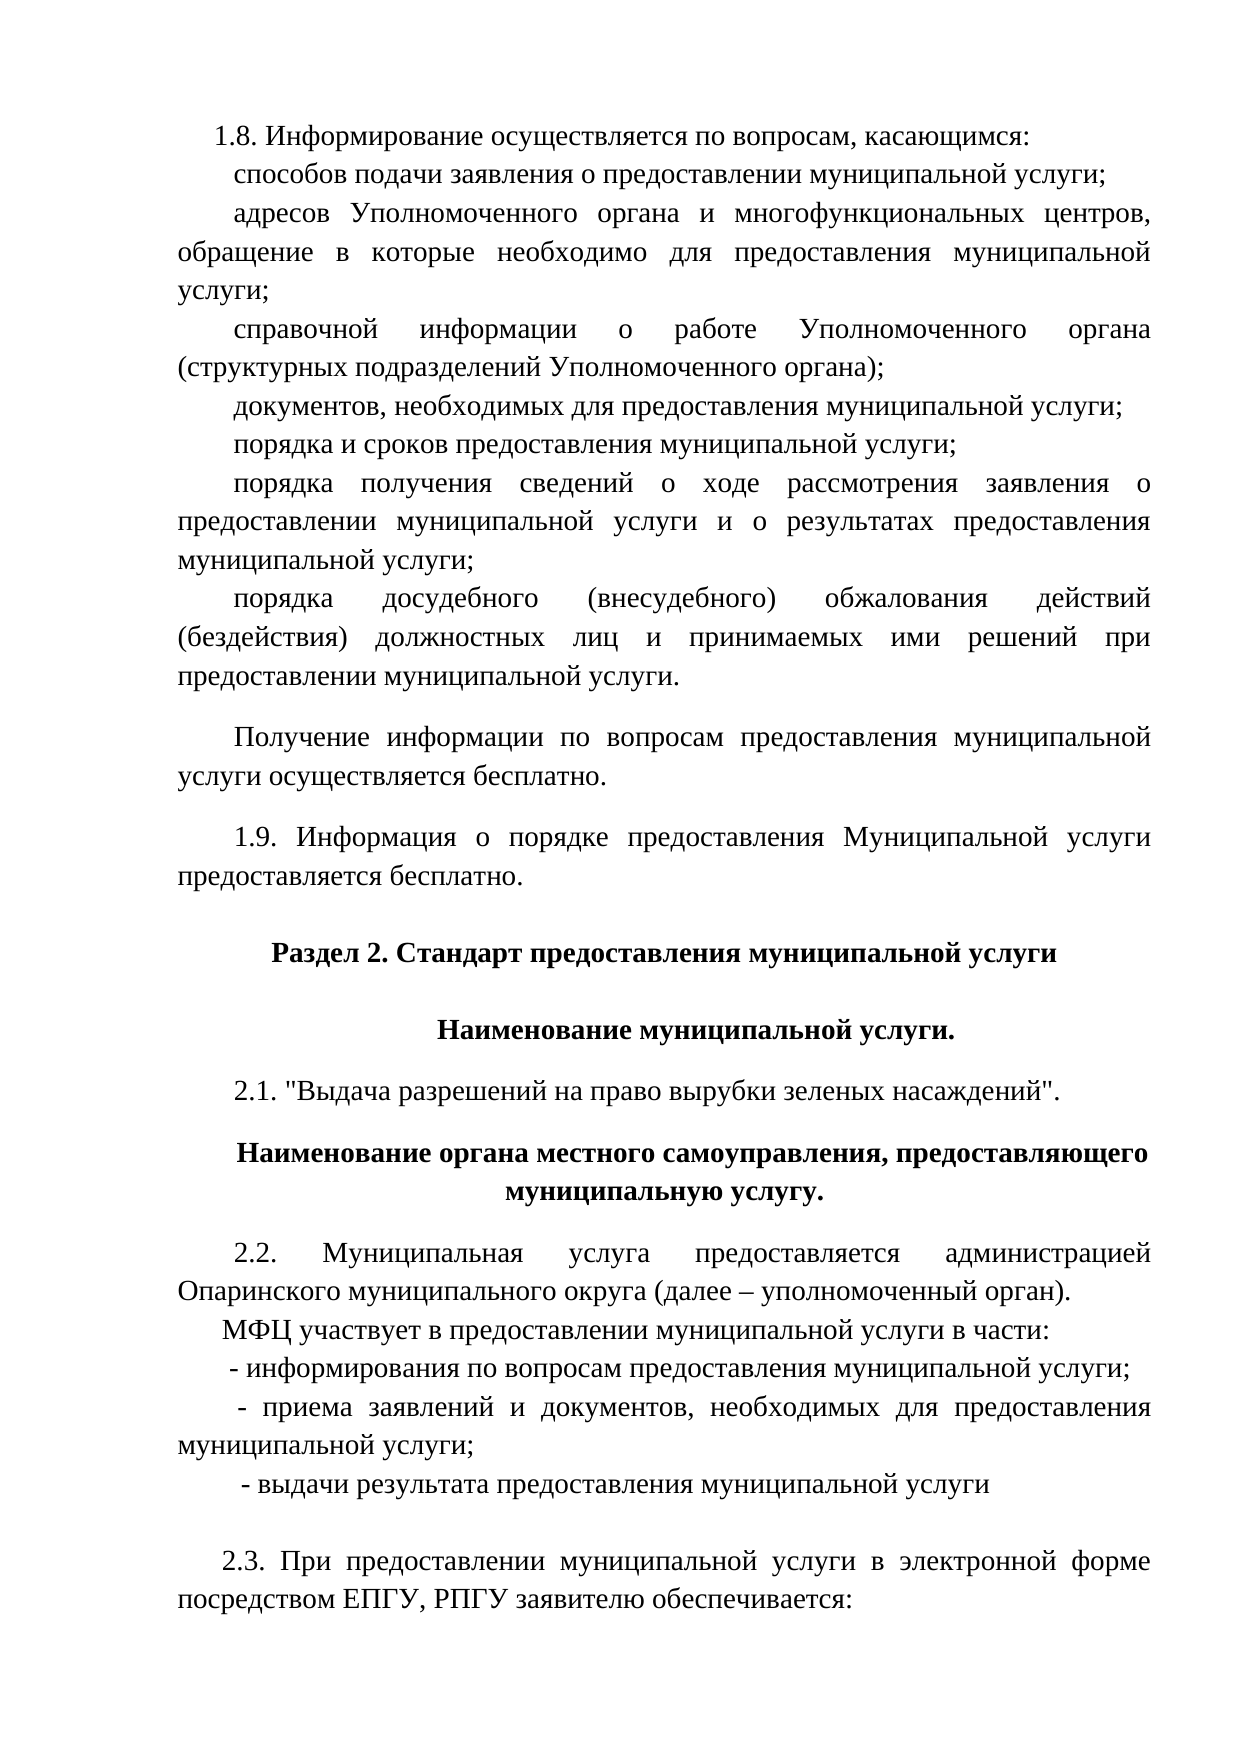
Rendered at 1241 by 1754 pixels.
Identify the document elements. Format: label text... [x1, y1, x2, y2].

title Наименование органа местного самоуправления, предоставляющего муниципальную услугу. [177, 1135, 1152, 1207]
text МФЦ участвует в предоставлении муниципальной услуги в части: [177, 1312, 1152, 1345]
text - выдачи результата предоставления муниципальной услуги [177, 1466, 1152, 1499]
text 1.8. Информирование осуществляется по вопросам, касающимся: [177, 118, 1152, 152]
text справочной информации о работе Уполномоченного органа (структурных подразделений Уполномоченного органа); [177, 311, 1152, 383]
text 2.3. При предоставлении муниципальной услуги в электронной форме посредством ЕПГУ, РПГУ заявителю обеспечивается: [177, 1543, 1152, 1615]
text - приема заявлений и документов, необходимых для предоставления муниципальной услуги; [177, 1389, 1152, 1461]
text порядка получения сведений о ходе рассмотрения заявления о предоставлении муниципальной услуги и о результатах предоставления муниципальной услуги; [177, 465, 1152, 576]
text 2.1. "Выдача разрешений на право вырубки зеленых насаждений". [177, 1073, 1152, 1107]
text адресов Уполномоченного органа и многофункциональных центров, обращение в которые необходимо для предоставления муниципальной услуги; [177, 195, 1152, 306]
text документов, необходимых для предоставления муниципальной услуги; [177, 388, 1152, 421]
text 1.9. Информация о порядке предоставления Муниципальной услуги предоставляется бесплатно. [177, 819, 1152, 891]
title Наименование муниципальной услуги. [177, 1012, 1152, 1045]
text - информирования по вопросам предоставления муниципальной услуги; [177, 1350, 1152, 1384]
text способов подачи заявления о предоставлении муниципальной услуги; [177, 157, 1152, 190]
text 2.2. Муниципальная услуга предоставляется администрацией Опаринского муниципального округа (далее – уполномоченный орган). [177, 1235, 1152, 1307]
title Раздел 2. Стандарт предоставления муниципальной услуги [177, 935, 1152, 968]
text порядка и сроков предоставления муниципальной услуги; [177, 426, 1152, 460]
text Получение информации по вопросам предоставления муниципальной услуги осуществляется бесплатно. [177, 719, 1152, 791]
text порядка досудебного (внесудебного) обжалования действий (бездействия) должностных лиц и принимаемых ими решений при предоставлении муниципальной услуги. [177, 581, 1152, 691]
